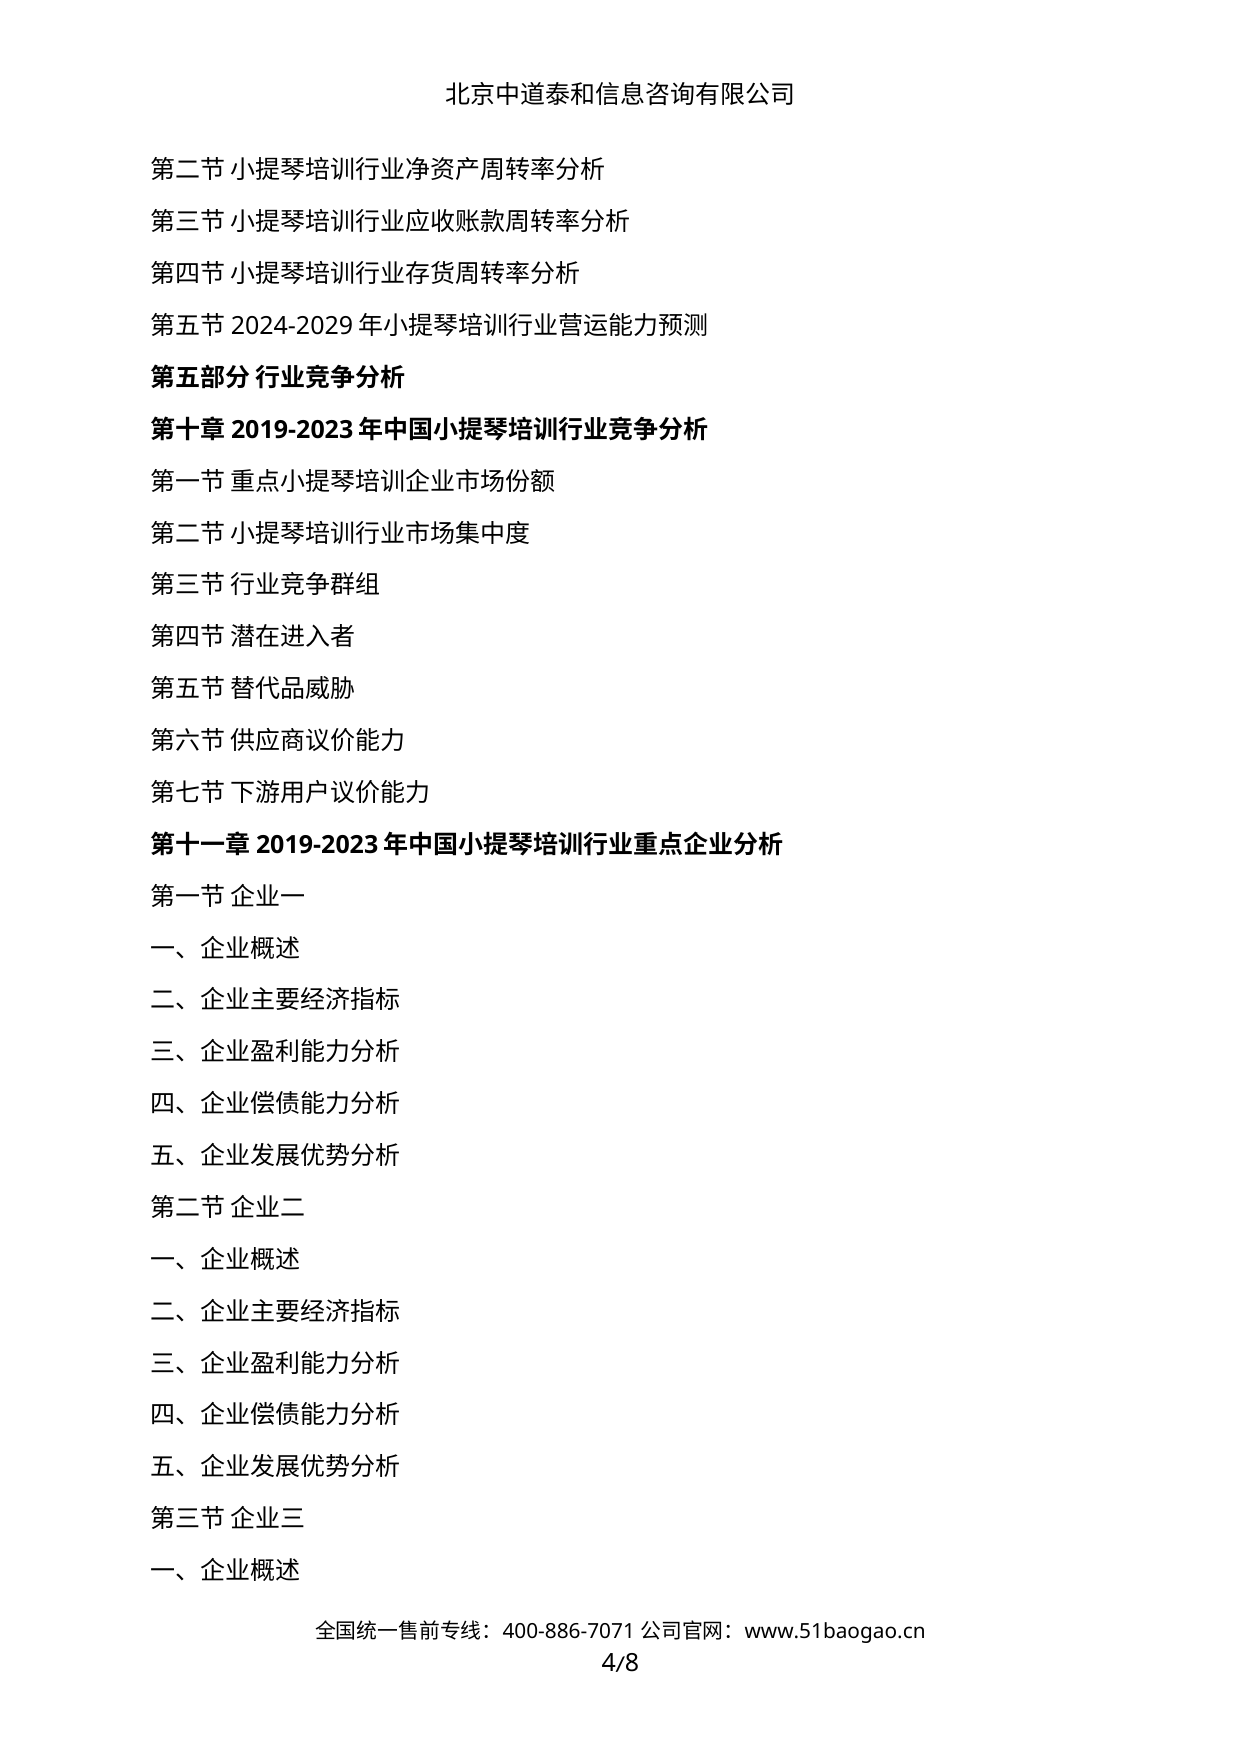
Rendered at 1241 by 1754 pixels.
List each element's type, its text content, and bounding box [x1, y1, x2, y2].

text 第三节 小提琴培训行业应收账款周转率分析 [150, 202, 1090, 238]
text 一、企业概述 [150, 1239, 1090, 1276]
text 第一节 企业一 [150, 876, 1090, 912]
text 四、企业偿债能力分析 [150, 1084, 1090, 1120]
text 第五节 替代品威胁 [150, 669, 1090, 705]
text 第十一章 2019-2023年中国小提琴培训行业重点企业分析 [150, 824, 1090, 861]
text 第二节 小提琴培训行业净资产周转率分析 [150, 150, 1090, 186]
text 第三节 行业竞争群组 [150, 565, 1090, 601]
text 五、企业发展优势分析 [150, 1447, 1090, 1483]
text 二、企业主要经济指标 [150, 980, 1090, 1016]
text 五、企业发展优势分析 [150, 1136, 1090, 1172]
text 一、企业概述 [150, 928, 1090, 964]
text 第二节 企业二 [150, 1187, 1090, 1224]
text 第四节 小提琴培训行业存货周转率分析 [150, 254, 1090, 290]
text 第十章 2019-2023年中国小提琴培训行业竞争分析 [150, 409, 1090, 446]
text 第七节 下游用户议价能力 [150, 772, 1090, 809]
text 一、企业概述 [150, 1551, 1090, 1587]
text 三、企业盈利能力分析 [150, 1032, 1090, 1068]
text 三、企业盈利能力分析 [150, 1343, 1090, 1379]
text 第一节 重点小提琴培训企业市场份额 [150, 461, 1090, 497]
text 四、企业偿债能力分析 [150, 1395, 1090, 1431]
text 第五节 2024-2029年小提琴培训行业营运能力预测 [150, 306, 1090, 342]
text 第三节 企业三 [150, 1499, 1090, 1535]
text 第二节 小提琴培训行业市场集中度 [150, 513, 1090, 549]
text 第五部分 行业竞争分析 [150, 357, 1090, 394]
text 二、企业主要经济指标 [150, 1291, 1090, 1327]
text 第六节 供应商议价能力 [150, 721, 1090, 757]
text 第四节 潜在进入者 [150, 617, 1090, 653]
